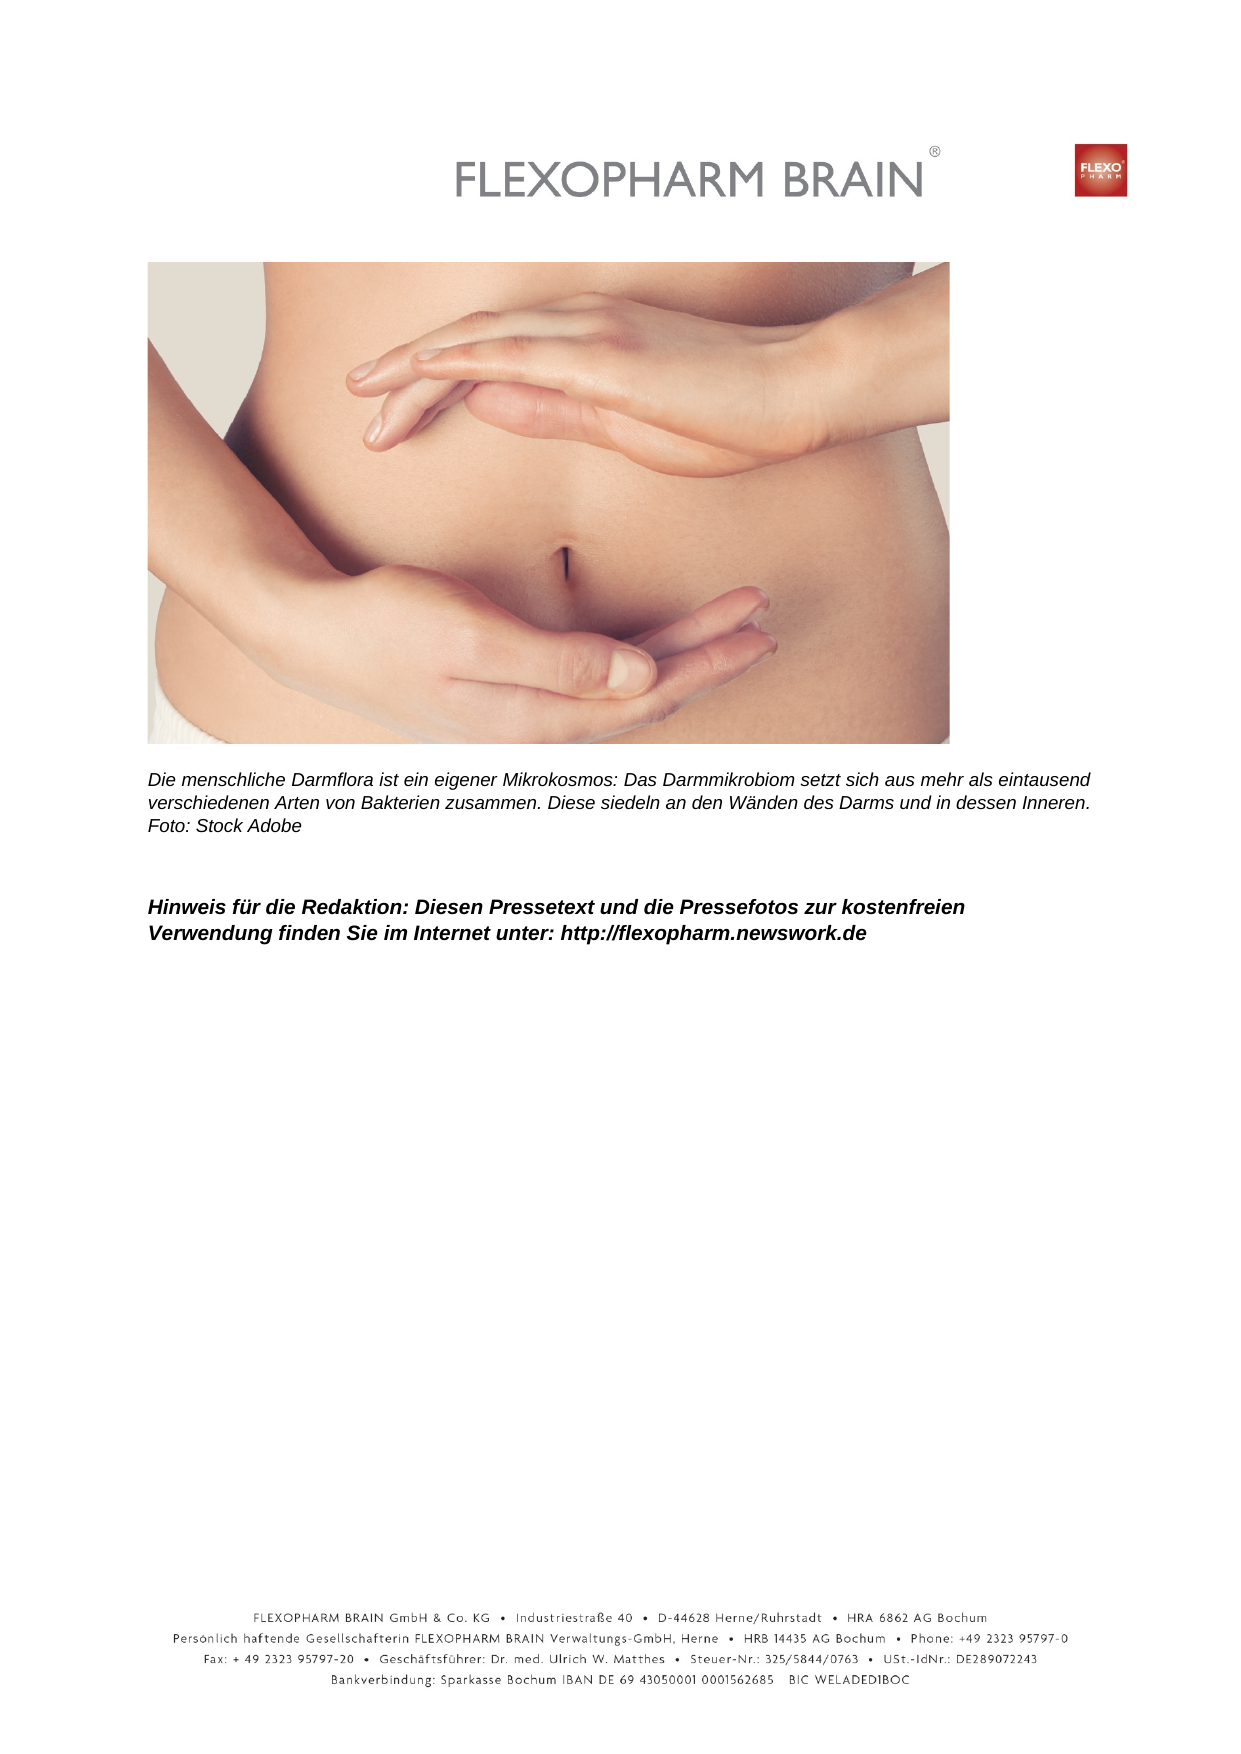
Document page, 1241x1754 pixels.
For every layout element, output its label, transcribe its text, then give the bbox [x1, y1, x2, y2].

picture [147, 262, 950, 744]
picture [155, 47, 1218, 242]
text Hinweis für die Redaktion: Diesen Pressetext und die Pressefotos zur kostenfreien Verwendung finden Sie im Internet unter: http://flexopharm.newswork.de [148, 895, 1092, 945]
picture [26, 1598, 1212, 1751]
text Die menschliche Darmflora ist ein eigener Mikrokosmos: Das Darmmikrobiom setzt sich aus mehr als eintausend verschiedenen Arten von Bakterien zusammen. Diese siedeln an den Wänden des Darms und in dessen Inneren. Foto: Stock Adobe [148, 768, 1092, 837]
